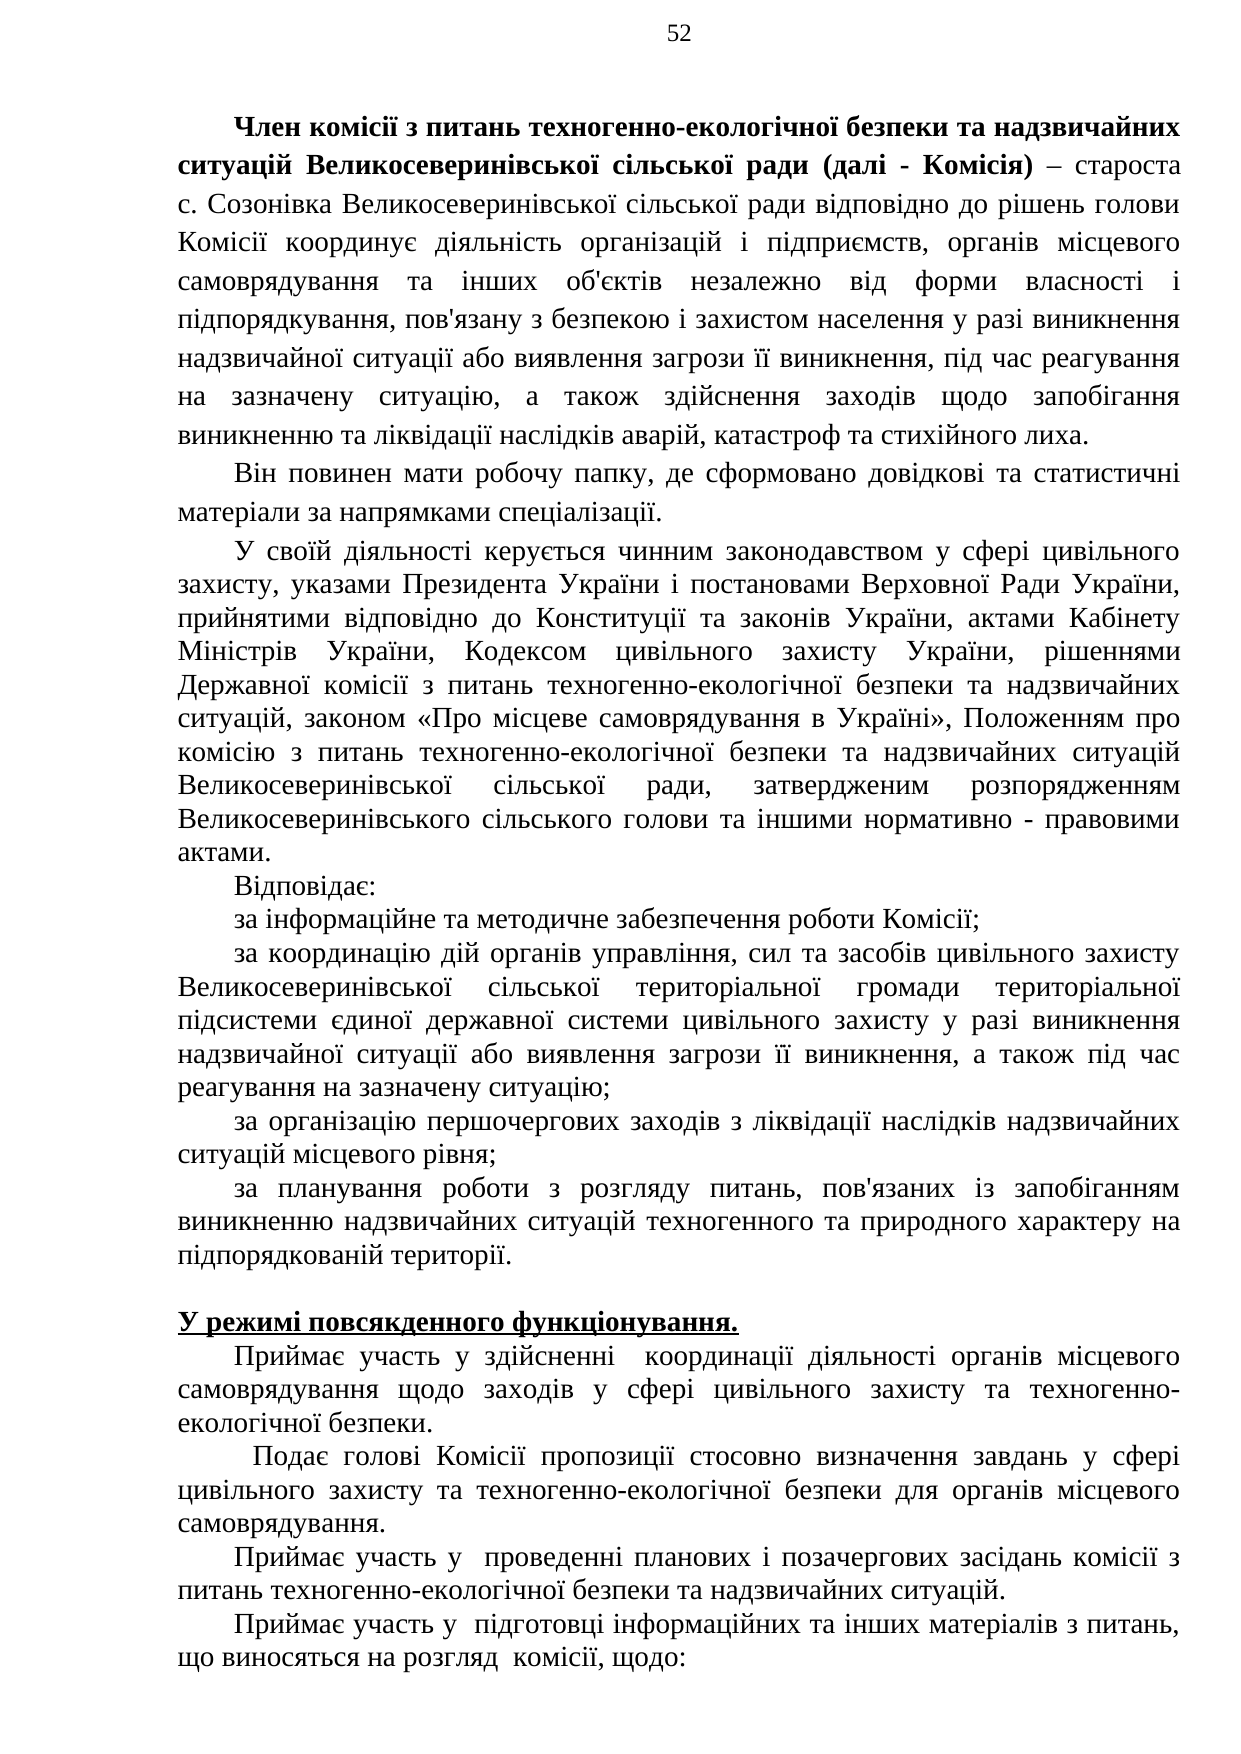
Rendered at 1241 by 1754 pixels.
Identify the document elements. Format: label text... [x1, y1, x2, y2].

text Він повинен мати робочу папку, де сформовано довідкові та статистичні матеріали за напрямками спеціалізації. [177, 456, 1181, 528]
text за інформаційне та методичне забезпечення роботи Комісії; [177, 902, 1181, 935]
text У режимі повсякденного функціонування. [177, 1304, 1181, 1338]
text за організацію першочергових заходів з ліквідації наслідків надзвичайних ситуацій місцевого рівня; [177, 1103, 1181, 1170]
text Член комісії з питань техногенно-екологічної безпеки та надзвичайних ситуацій Великосеверинівської сільської ради (далі - Комісія) – староста с. Созонівка Великосеверинівської сільської ради відповідно до рішень голови Комісії координує діяльність організацій і підприємств, органів місцевого самоврядування та інших об'єктів незалежно від форми власності і підпорядкування, пов'язану з безпекою і захистом населення у разі виникнення надзвичайної ситуації або виявлення загрози її виникнення, під час реагування на зазначену ситуацію, а також здійснення заходів щодо запобігання виникненню та ліквідації наслідків аварій, катастроф та стихійного лиха. [177, 109, 1181, 451]
text Відповідає: [177, 868, 1181, 902]
text Приймає участь у проведенні планових і позачергових засідань комісії з питань техногенно-екологічної безпеки та надзвичайних ситуацій. [177, 1539, 1181, 1606]
text Приймає участь у підготовці інформаційних та інших матеріалів з питань, що виносяться на розгляд комісії, щодо: [177, 1606, 1181, 1673]
text за координацію дій органів управління, сил та засобів цивільного захисту Великосеверинівської сільської територіальної громади територіальної підсистеми єдиної державної системи цивільного захисту у разі виникнення надзвичайної ситуації або виявлення загрози її виникнення, а також під час реагування на зазначену ситуацію; [177, 935, 1181, 1103]
text Приймає участь у здійсненні координації діяльності органів місцевого самоврядування щодо заходів у сфері цивільного захисту та техногенно-екологічної безпеки. [177, 1338, 1181, 1438]
text Подає голові Комісії пропозиції стосовно визначення завдань у сфері цивільного захисту та техногенно-екологічної безпеки для органів місцевого самоврядування. [177, 1438, 1181, 1539]
text за планування роботи з розгляду питань, пов'язаних із запобіганням виникненню надзвичайних ситуацій техногенного та природного характеру на підпорядкованій території. [177, 1170, 1181, 1271]
text У своїй діяльності керується чинним законодавством у сфері цивільного захисту, указами Президента України і постановами Верховної Ради України, прийнятими відповідно до Конституції та законів України, актами Кабінету Міністрів України, Кодексом цивільного захисту України, рішеннями Державної комісії з питань техногенно-екологічної безпеки та надзвичайних ситуацій, законом «Про місцеве самоврядування в Україні», Положенням про комісію з питань техногенно-екологічної безпеки та надзвичайних ситуацій Великосеверинівської сільської ради, затвердженим розпорядженням Великосеверинівського сільського голови та іншими нормативно - правовими актами. [177, 533, 1181, 868]
